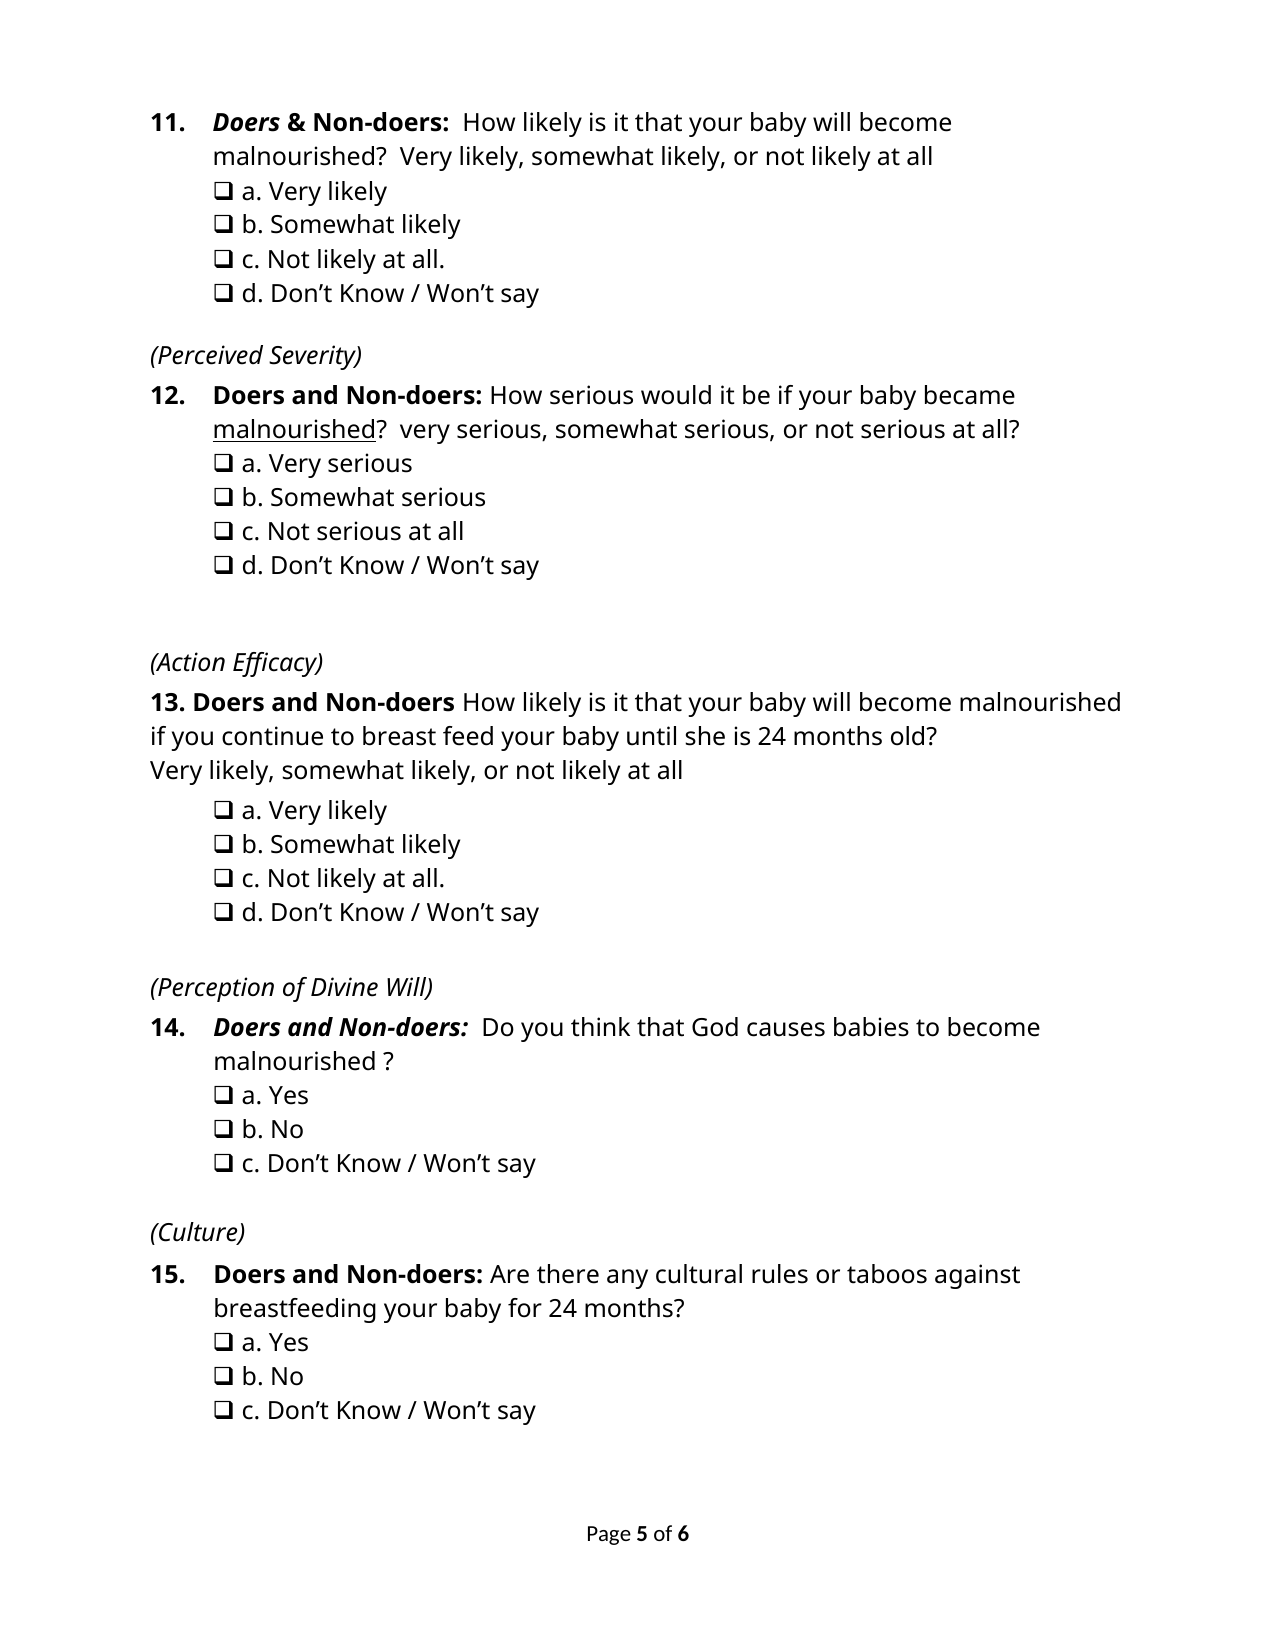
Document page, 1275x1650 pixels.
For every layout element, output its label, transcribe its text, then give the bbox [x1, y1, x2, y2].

text (Culture) [150, 1214, 1125, 1248]
text (Perceived Severity) [150, 337, 1125, 371]
text 12. Doers and Non-doers: How serious would it be if your baby became malnourished? very serious, somewhat serious, or not serious at all? [150, 378, 1125, 446]
text b. Somewhat likely [212, 827, 1125, 861]
text 13. Doers and Non-doers How likely is it that your baby will become malnourished if you continue to breast feed your baby until she is 24 months old? [150, 684, 1125, 753]
text 11. Doers & Non-doers: How likely is it that your baby will become malnourished? Very likely, somewhat likely, or not likely at all [150, 105, 1125, 173]
text a. Yes [212, 1325, 1125, 1359]
text b. Somewhat likely [212, 207, 1125, 241]
text c. Not likely at all. [212, 241, 1125, 275]
text c. Don’t Know / Won’t say [212, 1393, 1125, 1427]
text c. Don’t Know / Won’t say [212, 1146, 1125, 1180]
text Very likely, somewhat likely, or not likely at all [150, 753, 1125, 787]
text d. Don’t Know / Won’t say [212, 548, 1125, 582]
text b. No [212, 1359, 1125, 1393]
text d. Don’t Know / Won’t say [212, 275, 1125, 309]
text (Action Efficacy) [150, 644, 1125, 678]
text 15. Doers and Non-doers: Are there any cultural rules or taboos against breastfeeding your baby for 24 months? [150, 1257, 1125, 1325]
text a. Very likely [212, 793, 1125, 827]
text b. Somewhat serious [212, 480, 1125, 514]
text a. Very likely [212, 173, 1125, 207]
text a. Yes [212, 1078, 1125, 1112]
text c. Not serious at all [212, 514, 1125, 548]
text d. Don’t Know / Won’t say [212, 895, 1125, 929]
text b. No [212, 1112, 1125, 1146]
text (Perception of Divine Will) [150, 969, 1125, 1003]
text c. Not likely at all. [212, 861, 1125, 895]
text a. Very serious [212, 446, 1125, 480]
text 14. Doers and Non-doers: Do you think that God causes babies to become malnourished ? [150, 1010, 1125, 1078]
